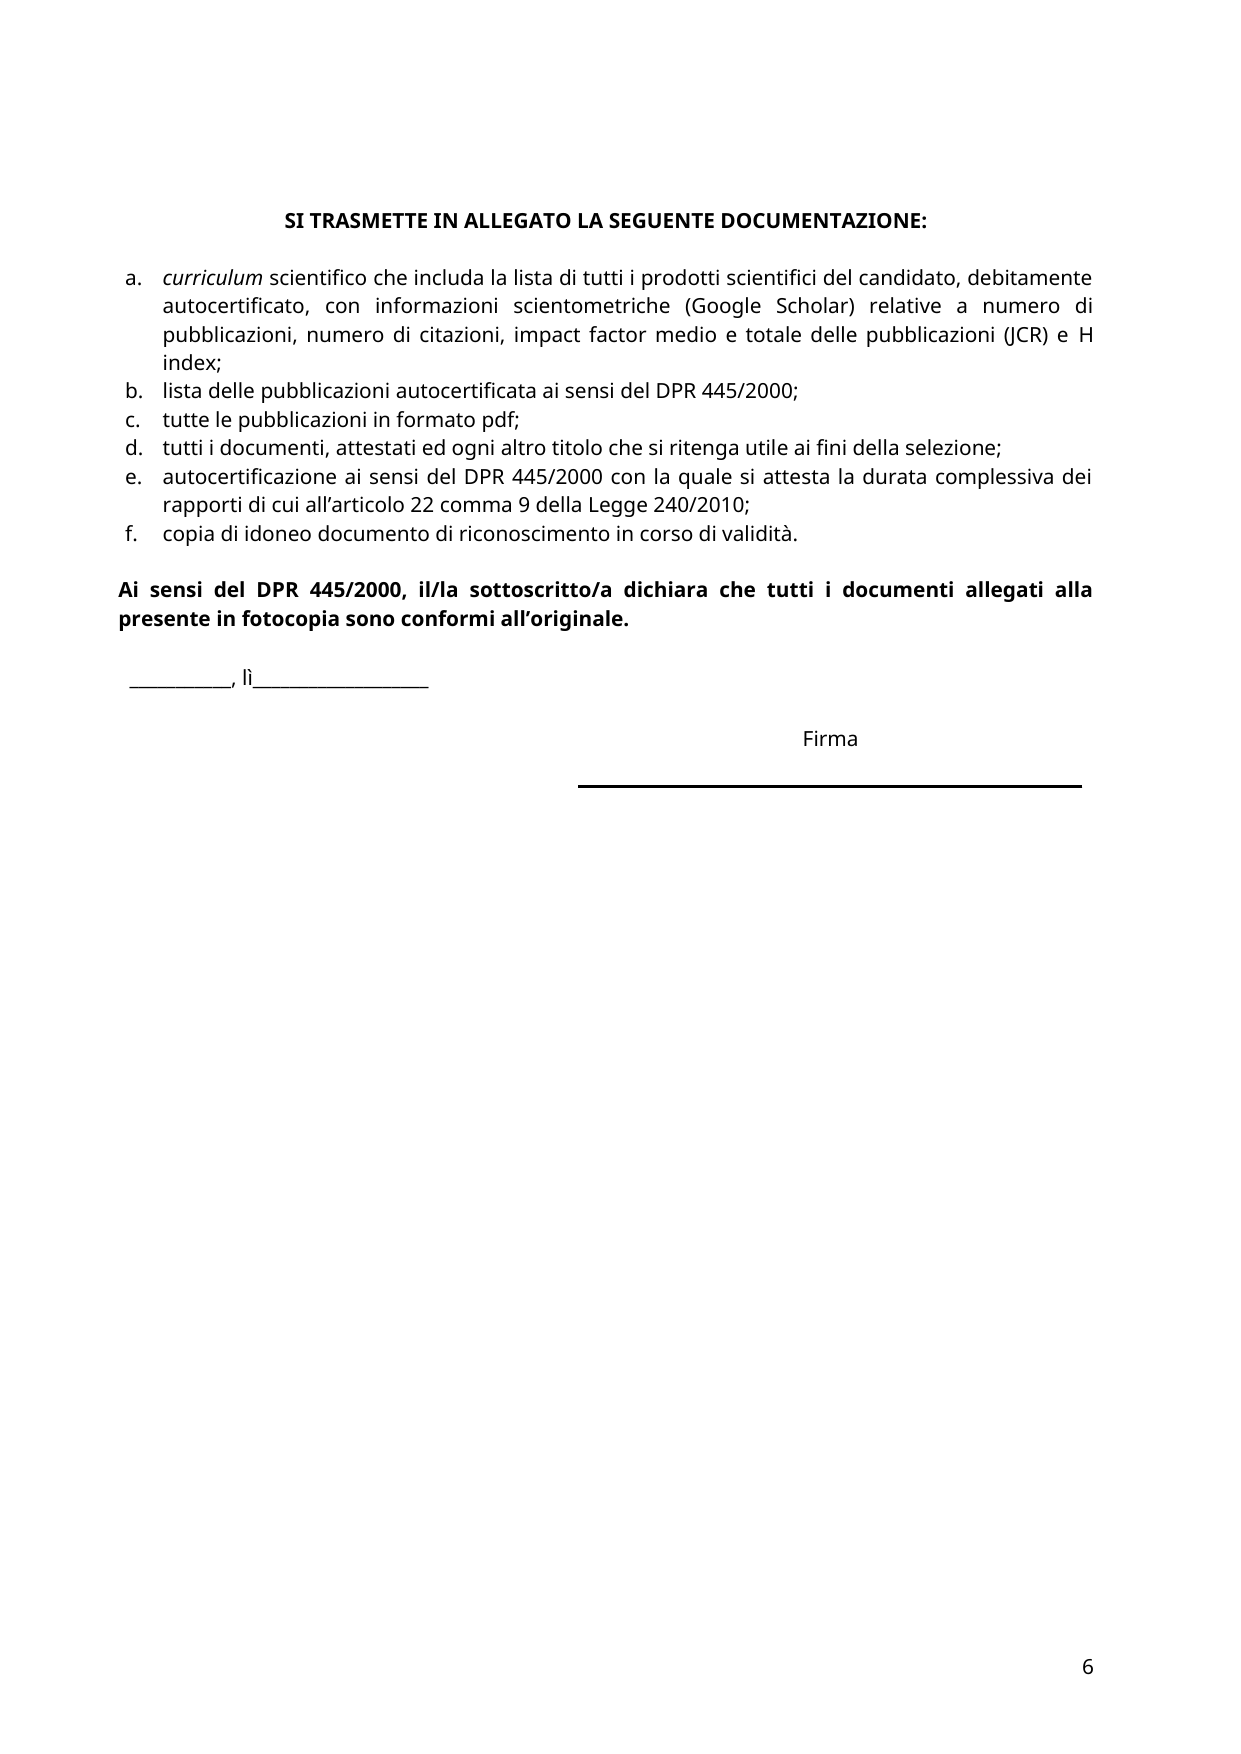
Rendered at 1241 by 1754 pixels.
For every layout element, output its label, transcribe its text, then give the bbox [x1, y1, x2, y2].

text Ai sensi del DPR 445/2000, il/la sottoscritto/a dichiara che tutti i documenti allegati alla presente in fotocopia sono conformi all’originale. [118, 576, 1094, 632]
table_header ___________, lì___________________ [118, 661, 567, 819]
text autocertificazione ai sensi del DPR 445/2000 con la quale si attesta la durata complessiva dei rapporti di cui all’articolo 22 comma 9 della Legge 240/2010; [125, 462, 1094, 519]
text copia di idoneo documento di riconoscimento in corso di validità. [125, 519, 1094, 547]
text lista delle pubblicazioni autocertificata ai sensi del DPR 445/2000; [125, 377, 1094, 405]
table_header Firma [567, 661, 1094, 819]
text curriculum scientifico che includa la lista di tutti i prodotti scientifici del candidato, debitamente autocertificato, con informazioni scientometriche (Google Scholar) relative a numero di pubblicazioni, numero di citazioni, impact factor medio e totale delle pubblicazioni (JCR) e H index; [125, 263, 1094, 377]
text tutti i documenti, attestati ed ogni altro titolo che si ritenga utile ai fini della selezione; [125, 433, 1094, 462]
text SI TRASMETTE IN ALLEGATO LA SEGUENTE DOCUMENTAZIONE: [118, 206, 1094, 234]
text tutte le pubblicazioni in formato pdf; [125, 405, 1094, 433]
